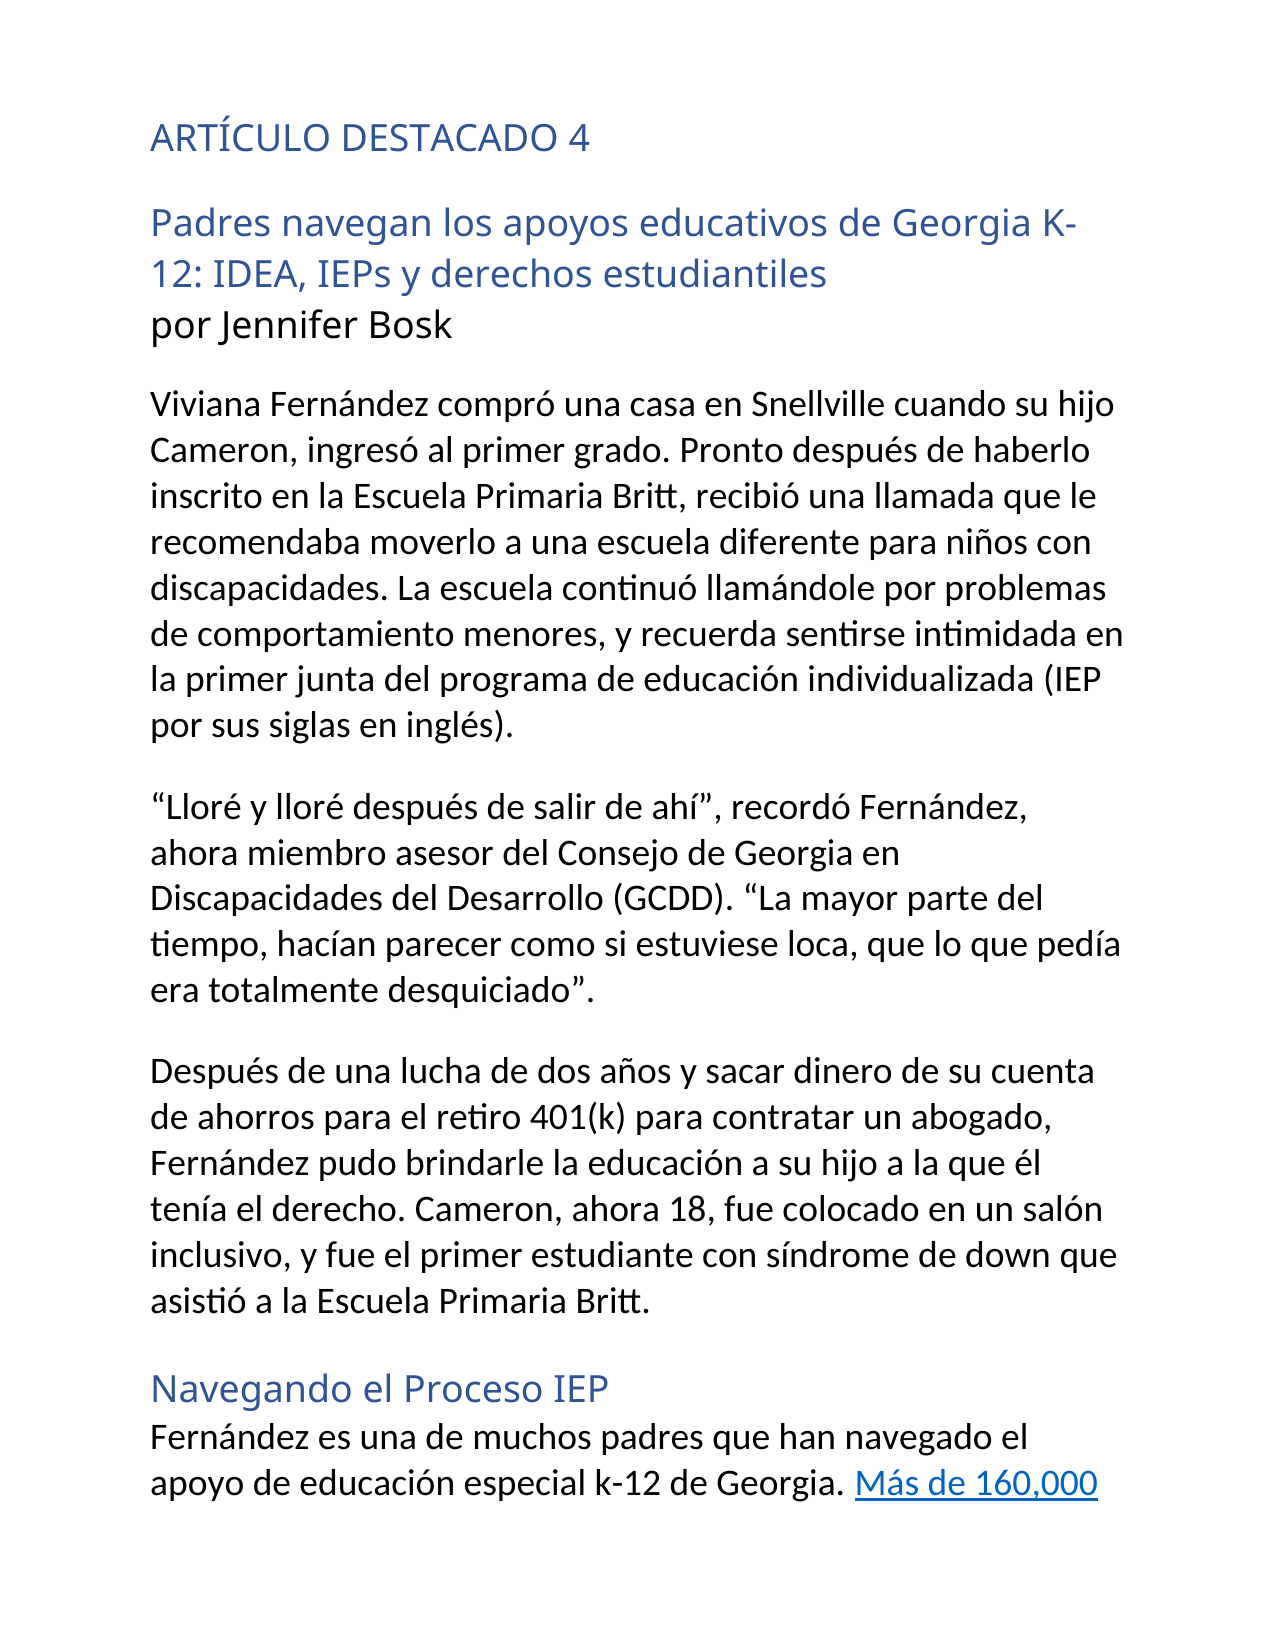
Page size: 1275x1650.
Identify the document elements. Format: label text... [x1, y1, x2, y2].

subtitle Navegando el Proceso IEP [150, 1362, 1125, 1413]
subtitle ARTÍCULO DESTACADO 4 Padres navegan los apoyos educativos de Georgia K-12: IDEA, IEPs y derechos estudiantiles por Jennifer Bosk [150, 112, 1125, 350]
text Después de una lucha de dos años y sacar dinero de su cuenta de ahorros para el retiro 401(k) para contratar un abogado, Fernández pudo brindarle la educación a su hijo a la que él tenía el derecho. Cameron, ahora 18, fue colocado en un salón inclusivo, y fue el primer estudiante con síndrome de down que asistió a la Escuela Primaria Britt. [150, 1047, 1125, 1322]
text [150, 1413, 1125, 1505]
text “Lloré y lloré después de salir de ahí”, recordó Fernández, ahora miembro asesor del Consejo de Georgia en Discapacidades del Desarrollo (GCDD). “La mayor parte del tiempo, hacían parecer como si estuviese loca, que lo que pedía era totalmente desquiciado”. [150, 783, 1125, 1012]
text Viviana Fernández compró una casa en Snellville cuando su hijo Cameron, ingresó al primer grado. Pronto después de haberlo inscrito en la Escuela Primaria Britt, recibió una llamada que le recomendaba moverlo a una escuela diferente para niños con discapacidades. La escuela continuó llamándole por problemas de comportamiento menores, y recuerda sentirse intimidada en la primer junta del programa de educación individualizada (IEP por sus siglas en inglés). [150, 350, 1125, 747]
